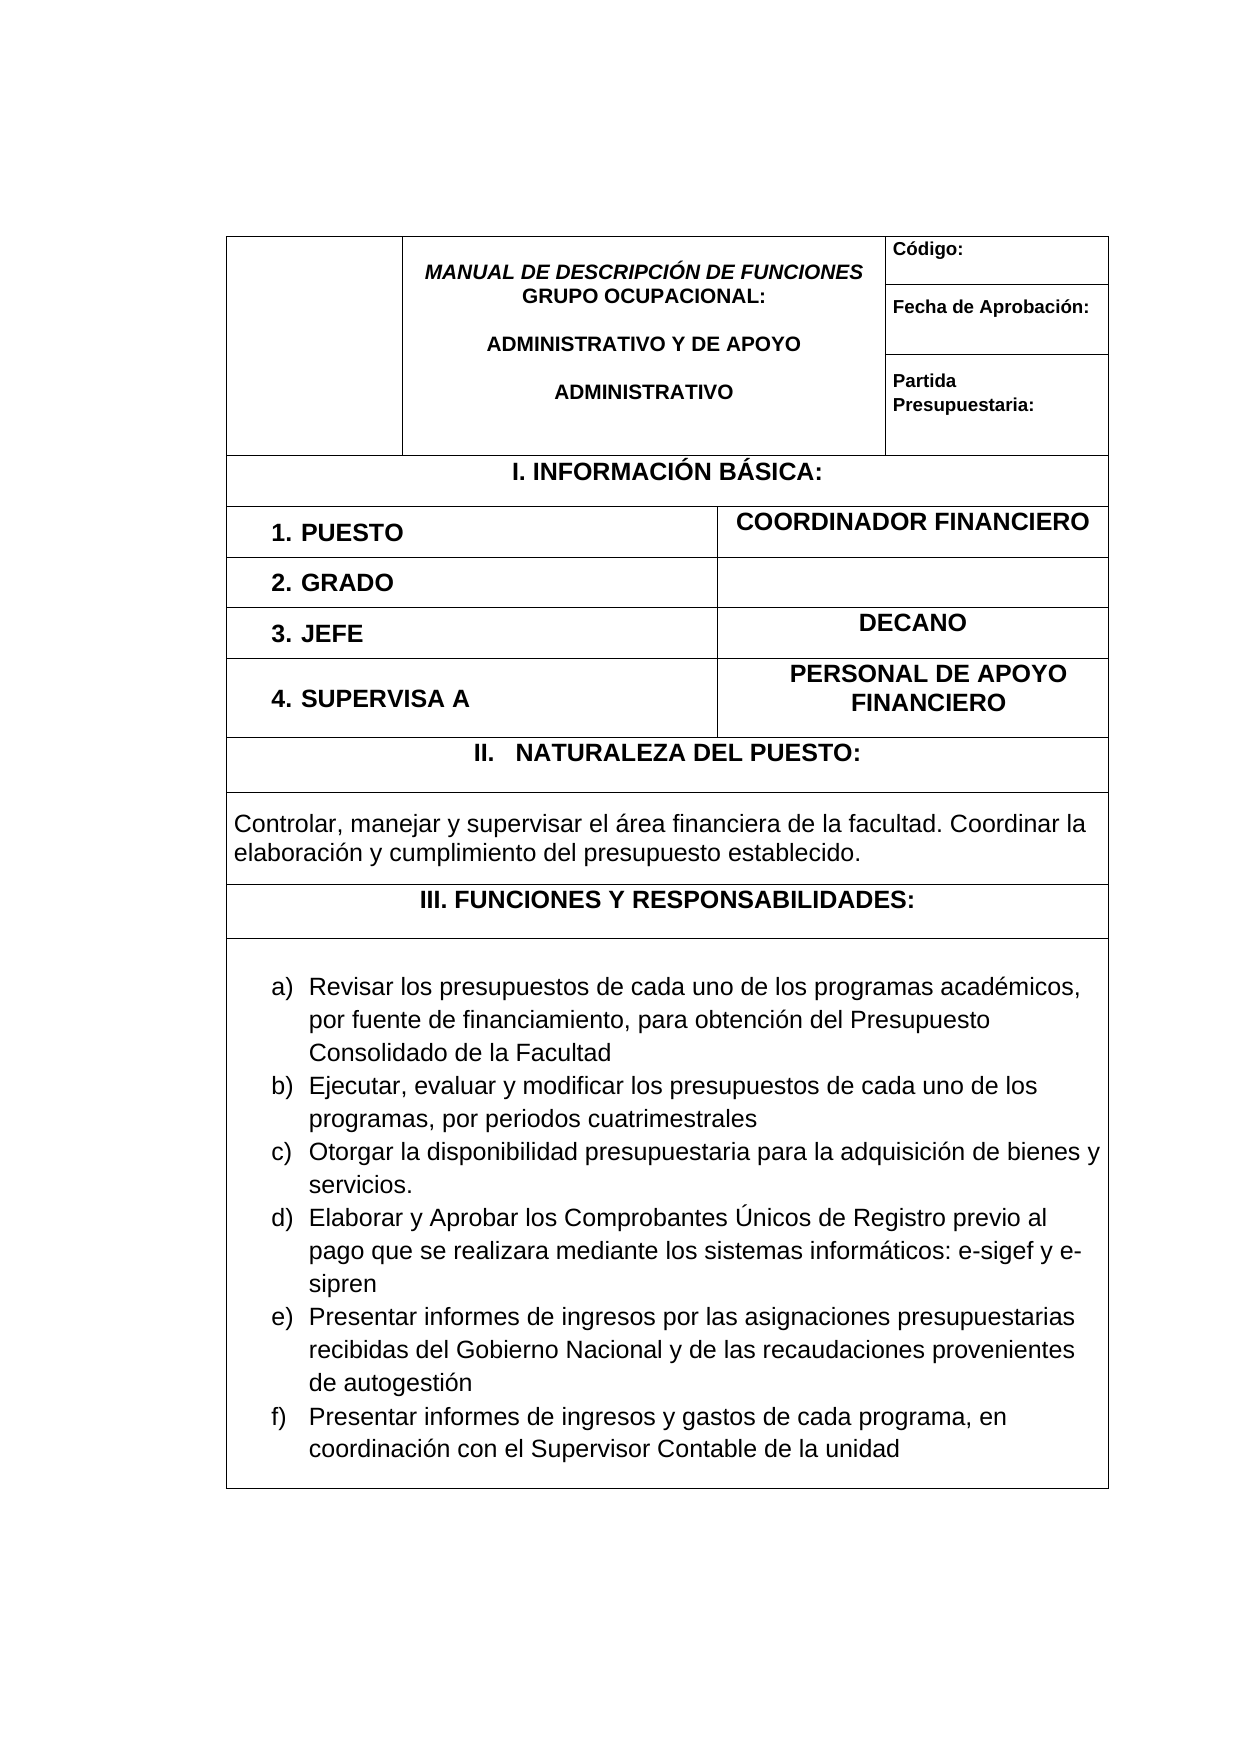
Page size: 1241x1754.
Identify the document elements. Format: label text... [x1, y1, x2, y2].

table_cell JEFE [227, 608, 717, 658]
table_cell COORDINADOR FINANCIERO [718, 507, 1108, 557]
table_cell GRADO [227, 558, 717, 607]
table_cell I. INFORMACIÓN BÁSICA: [227, 456, 1108, 506]
table_cell [718, 558, 1108, 607]
table_header Código: [886, 237, 1108, 283]
table_cell Controlar, manejar y supervisar el área financiera de la facultad. Coordinar la elaboración y cumplimiento del presupuesto establecido. [227, 793, 1108, 884]
table_cell PUESTO [227, 507, 717, 557]
table_cell III. FUNCIONES Y RESPONSABILIDADES: [227, 885, 1108, 938]
table_cell DECANO [718, 608, 1108, 658]
table_header MANUAL DE DESCRIPCIÓN DE FUNCIONES GRUPO OCUPACIONAL: ADMINISTRATIVO Y DE APOYO ADMINISTRATIVO [403, 237, 885, 455]
table_cell SUPERVISA A [227, 659, 717, 737]
table_cell Fecha de Aprobación: [886, 285, 1108, 353]
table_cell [227, 939, 1108, 1488]
table_header [227, 237, 402, 455]
table_cell Partida Presupuestaria: [886, 355, 1108, 455]
table_cell PERSONAL DE APOYO FINANCIERO [718, 659, 1108, 737]
table_cell II. NATURALEZA DEL PUESTO: [227, 738, 1108, 792]
